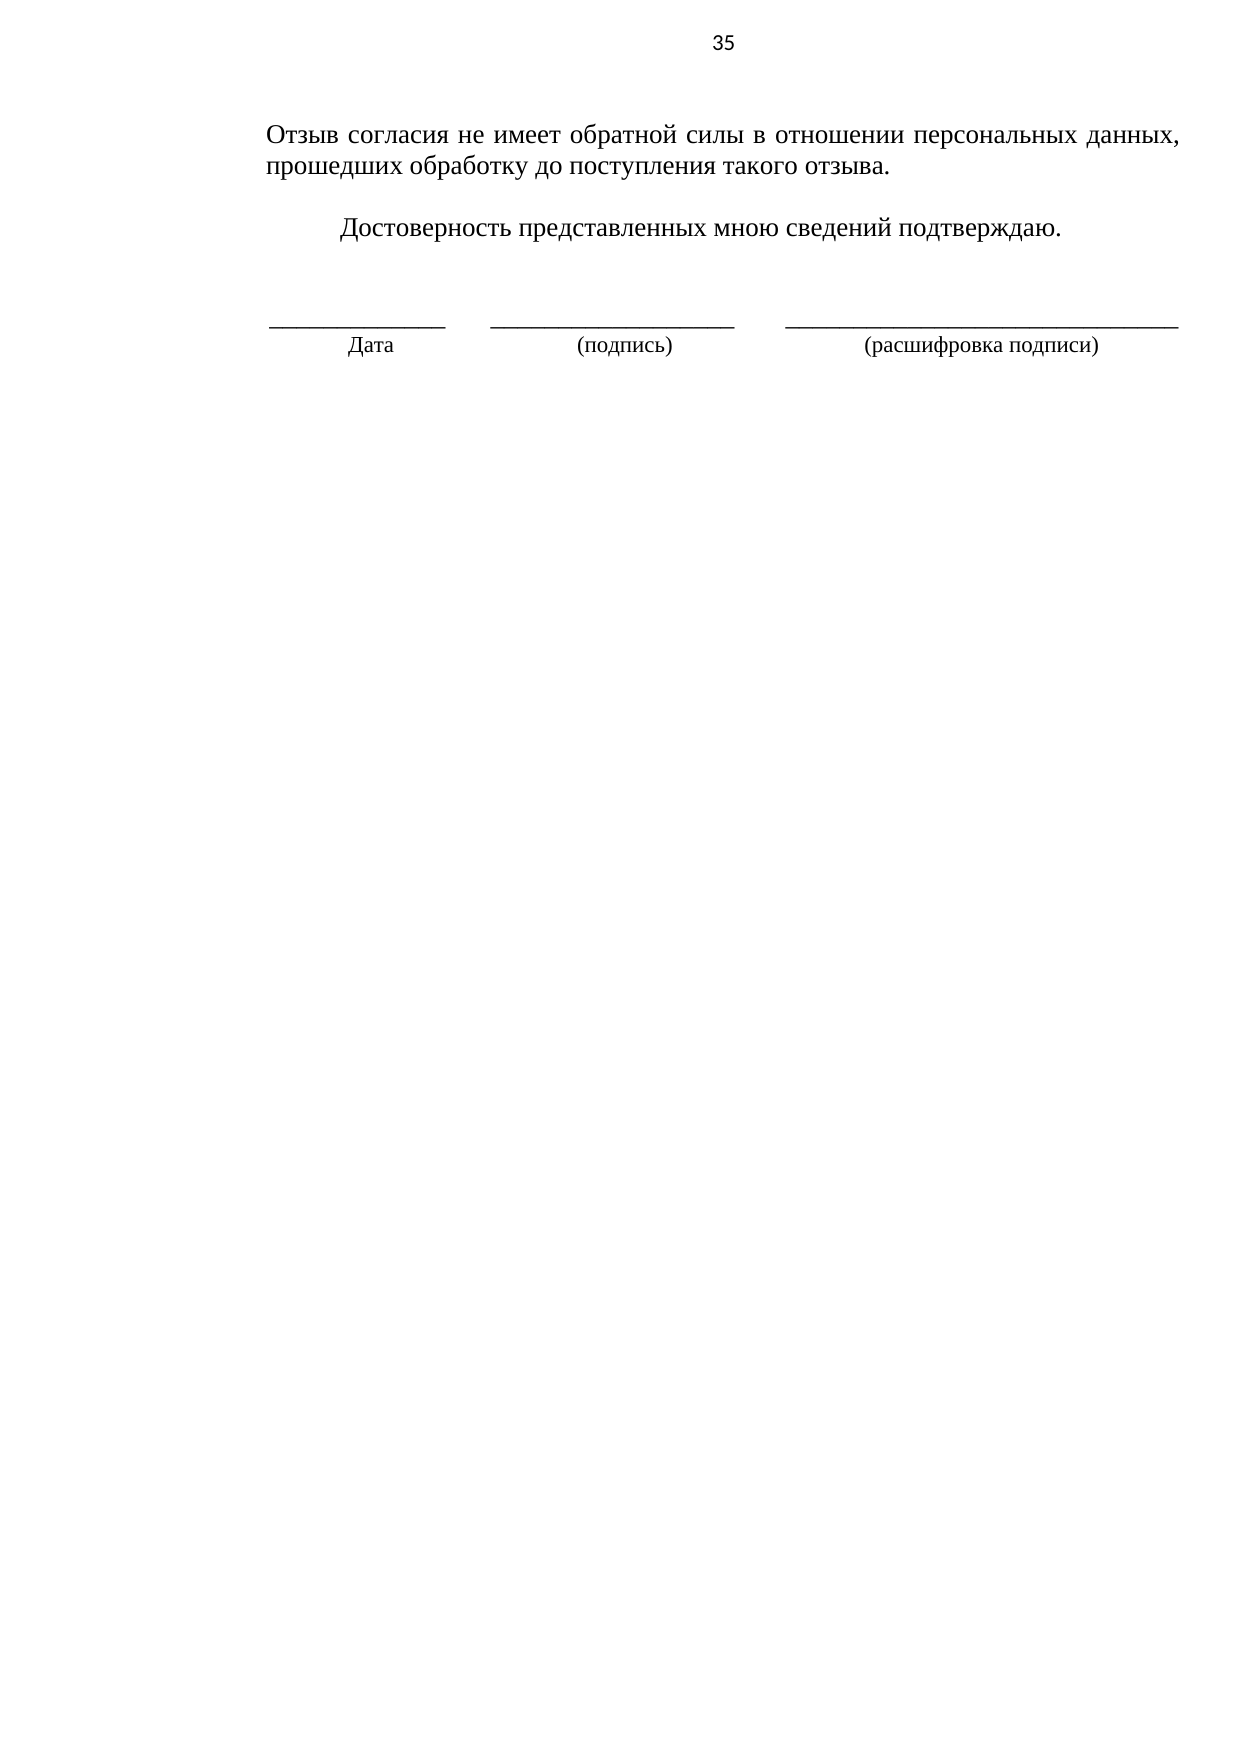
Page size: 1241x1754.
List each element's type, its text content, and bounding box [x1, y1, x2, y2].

text Достоверность представленных мною сведений подтверждаю. [266, 212, 1181, 243]
text _____________ __________________ _____________________________ [266, 300, 1181, 331]
text Дата (подпись) (расшифровка подписи) [266, 331, 1181, 358]
